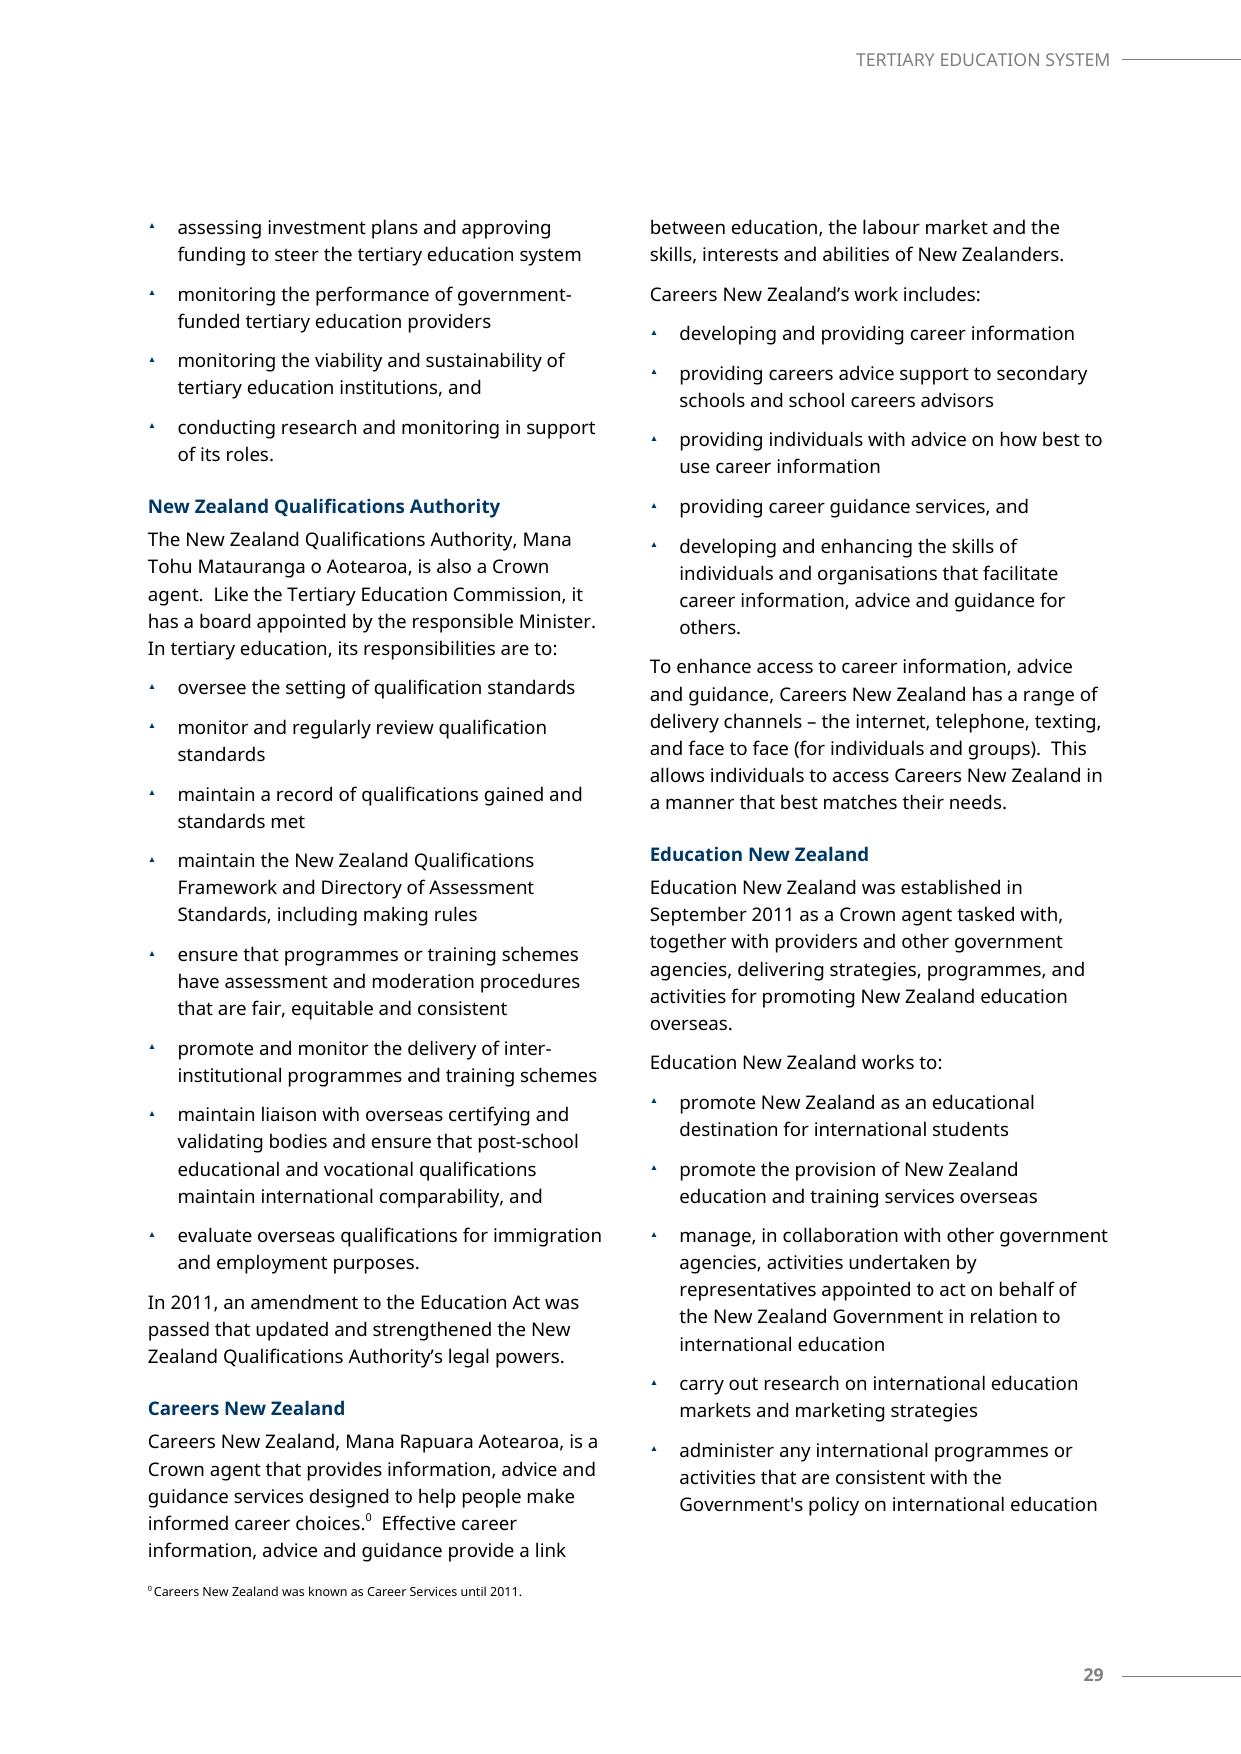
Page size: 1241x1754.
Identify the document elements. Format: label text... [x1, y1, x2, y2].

text providing careers advice support to secondary schools and school careers advisors [649, 358, 1110, 413]
text conducting research and monitoring in support of its roles. [148, 413, 608, 467]
text monitor and regularly review qualification standards [148, 713, 608, 767]
text ensure that programmes or training schemes have assessment and moderation procedures that are fair, equitable and consistent [148, 940, 608, 1021]
text In 2011, an amendment to the Education Act was passed that updated and strengthened the New Zealand Qualifications Authority’s legal powers. [148, 1288, 608, 1369]
text providing career guidance services, and [649, 492, 1110, 519]
text Education New Zealand works to: [649, 1048, 1110, 1075]
text developing and providing career information [649, 319, 1110, 346]
text maintain liaison with overseas certifying and validating bodies and ensure that post-school educational and vocational qualifications maintain international comparability, and [148, 1100, 608, 1208]
text evaluate overseas qualifications for immigration and employment purposes. [148, 1221, 608, 1275]
text Careers New Zealand, Mana Rapuara Aotearoa, is a Crown agent that provides information, advice and guidance services designed to help people make informed career choices. Effective career information, advice and guidance provide a link between education, the labour market and the skills, interests and abilities of New Zealanders. [148, 1427, 608, 1563]
text promote the provision of New Zealand education and training services overseas [649, 1154, 1110, 1208]
text developing and enhancing the skills of individuals and organisations that facilitate career information, advice and guidance for others. [649, 531, 1110, 640]
text monitoring the performance of government-funded tertiary education providers [148, 279, 608, 333]
text The New Zealand Qualifications Authority, Mana Tohu Matauranga o Aotearoa, is also a Crown agent. Like the Tertiary Education Commission, it has a board appointed by the responsible Minister. In tertiary education, its responsibilities are to: [148, 525, 608, 661]
text maintain a record of qualifications gained and standards met [148, 779, 608, 833]
text Careers New Zealand, Mana Rapuara Aotearoa, is a Crown agent that provides information, advice and guidance services designed to help people make informed career choices. Effective career information, advice and guidance provide a link between education, the labour market and the skills, interests and abilities of New Zealanders. [649, 213, 1110, 267]
subtitle Education New Zealand [649, 840, 1110, 867]
text assessing investment plans and approving funding to steer the tertiary education system [148, 213, 608, 267]
text maintain the New Zealand Qualifications Framework and Directory of Assessment Standards, including making rules [148, 846, 608, 927]
subtitle New Zealand Qualifications Authority [148, 492, 608, 519]
text Careers New Zealand’s work includes: [649, 279, 1110, 306]
text monitoring the viability and sustainability of tertiary education institutions, and [148, 346, 608, 400]
text manage, in collaboration with other government agencies, activities undertaken by representatives appointed to act on behalf of the New Zealand Government in relation to international education [649, 1221, 1110, 1356]
text administer any international programmes or activities that are consistent with the Government's policy on international education [649, 1436, 1110, 1517]
text carry out research on international education markets and marketing strategies [649, 1369, 1110, 1423]
text To enhance access to career information, advice and guidance, Careers New Zealand has a range of delivery channels – the internet, telephone, texting, and face to face (for individuals and groups). This allows individuals to access Careers New Zealand in a manner that best matches their needs. [649, 652, 1110, 815]
subtitle Careers New Zealand [148, 1394, 608, 1421]
text providing individuals with advice on how best to use career information [649, 425, 1110, 479]
text Education New Zealand was established in September 2011 as a Crown agent tasked with, together with providers and other government agencies, delivering strategies, programmes, and activities for promoting New Zealand education overseas. [649, 873, 1110, 1036]
text promote and monitor the delivery of inter-institutional programmes and training schemes [148, 1033, 608, 1088]
text oversee the setting of qualification standards [148, 673, 608, 700]
text promote New Zealand as an educational destination for international students [649, 1088, 1110, 1142]
